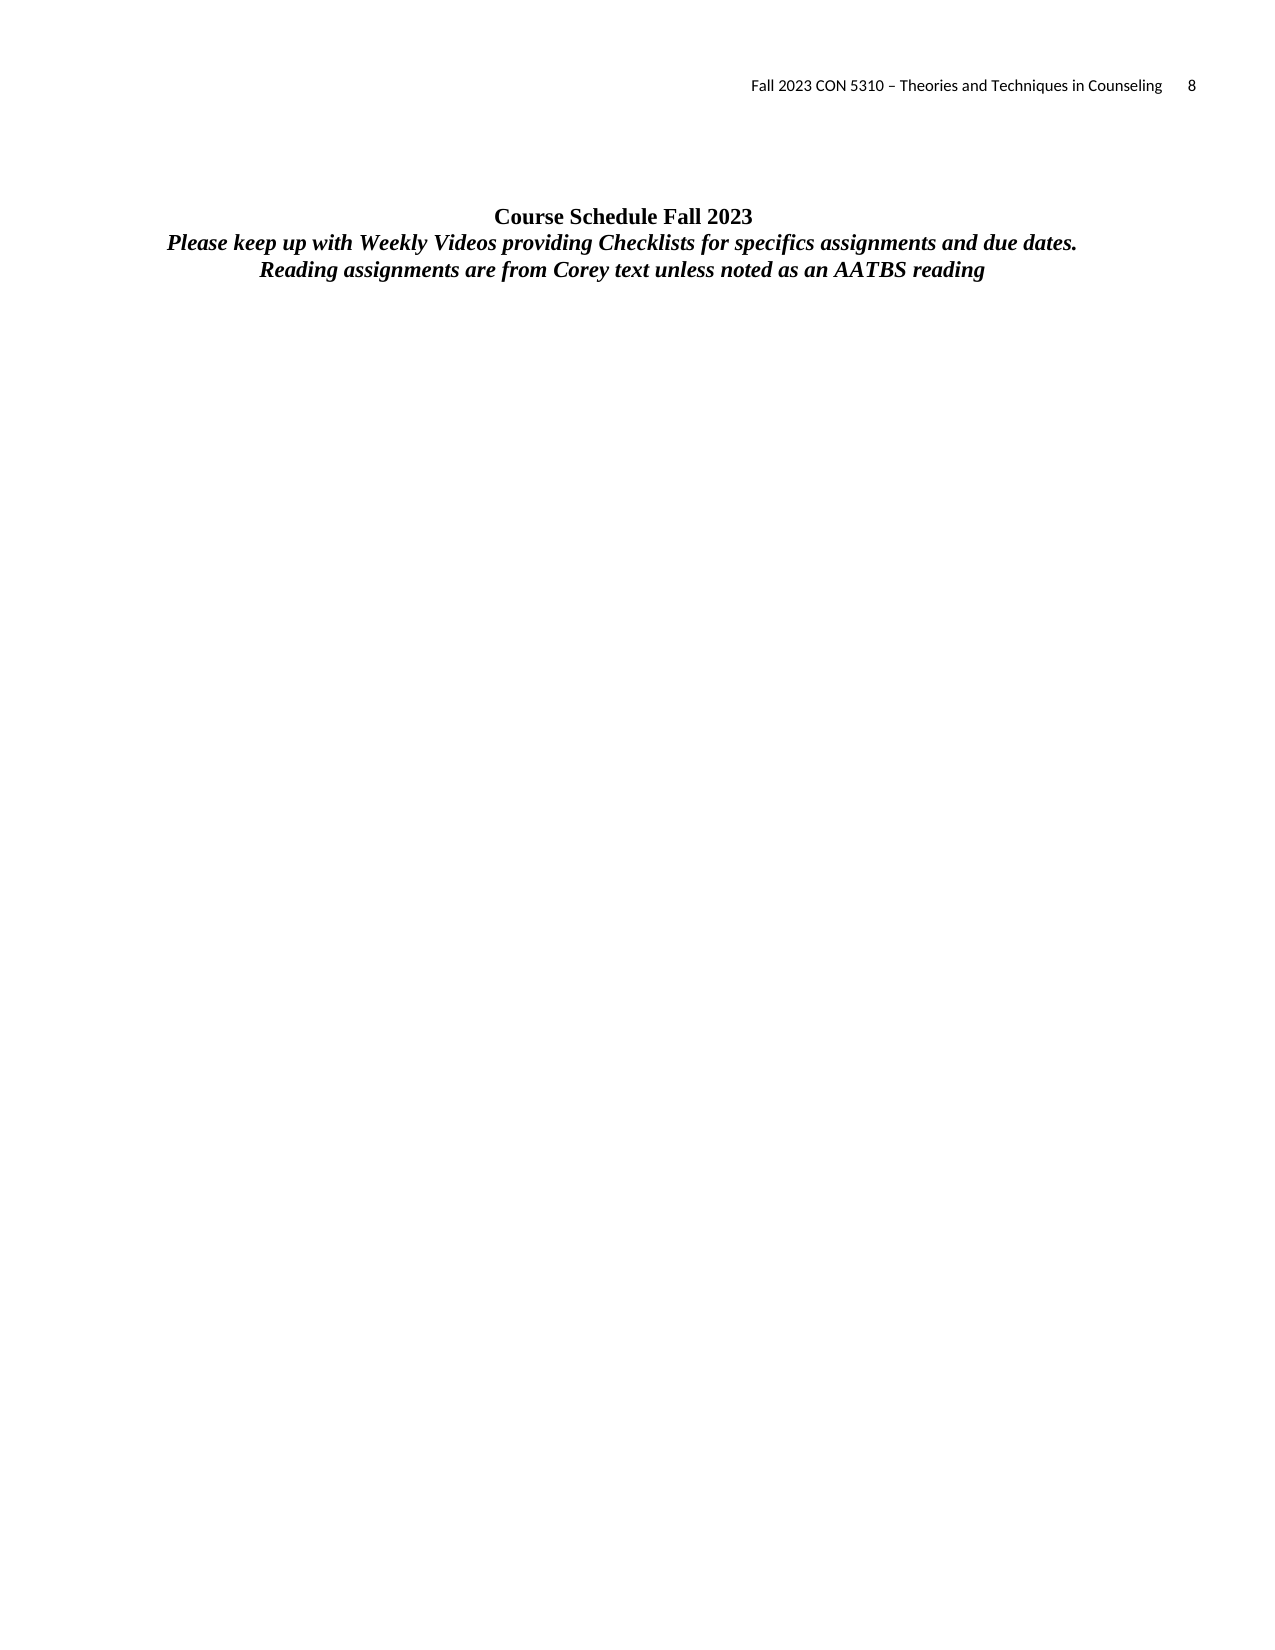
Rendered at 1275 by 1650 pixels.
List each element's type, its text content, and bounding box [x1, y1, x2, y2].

text Reading assignments are from Corey text unless noted as an AATBS reading [47, 256, 1200, 282]
text Please keep up with Weekly Videos providing Checklists for specifics assignments and due dates. [47, 229, 1200, 256]
text Course Schedule Fall 2023 [47, 203, 1200, 229]
